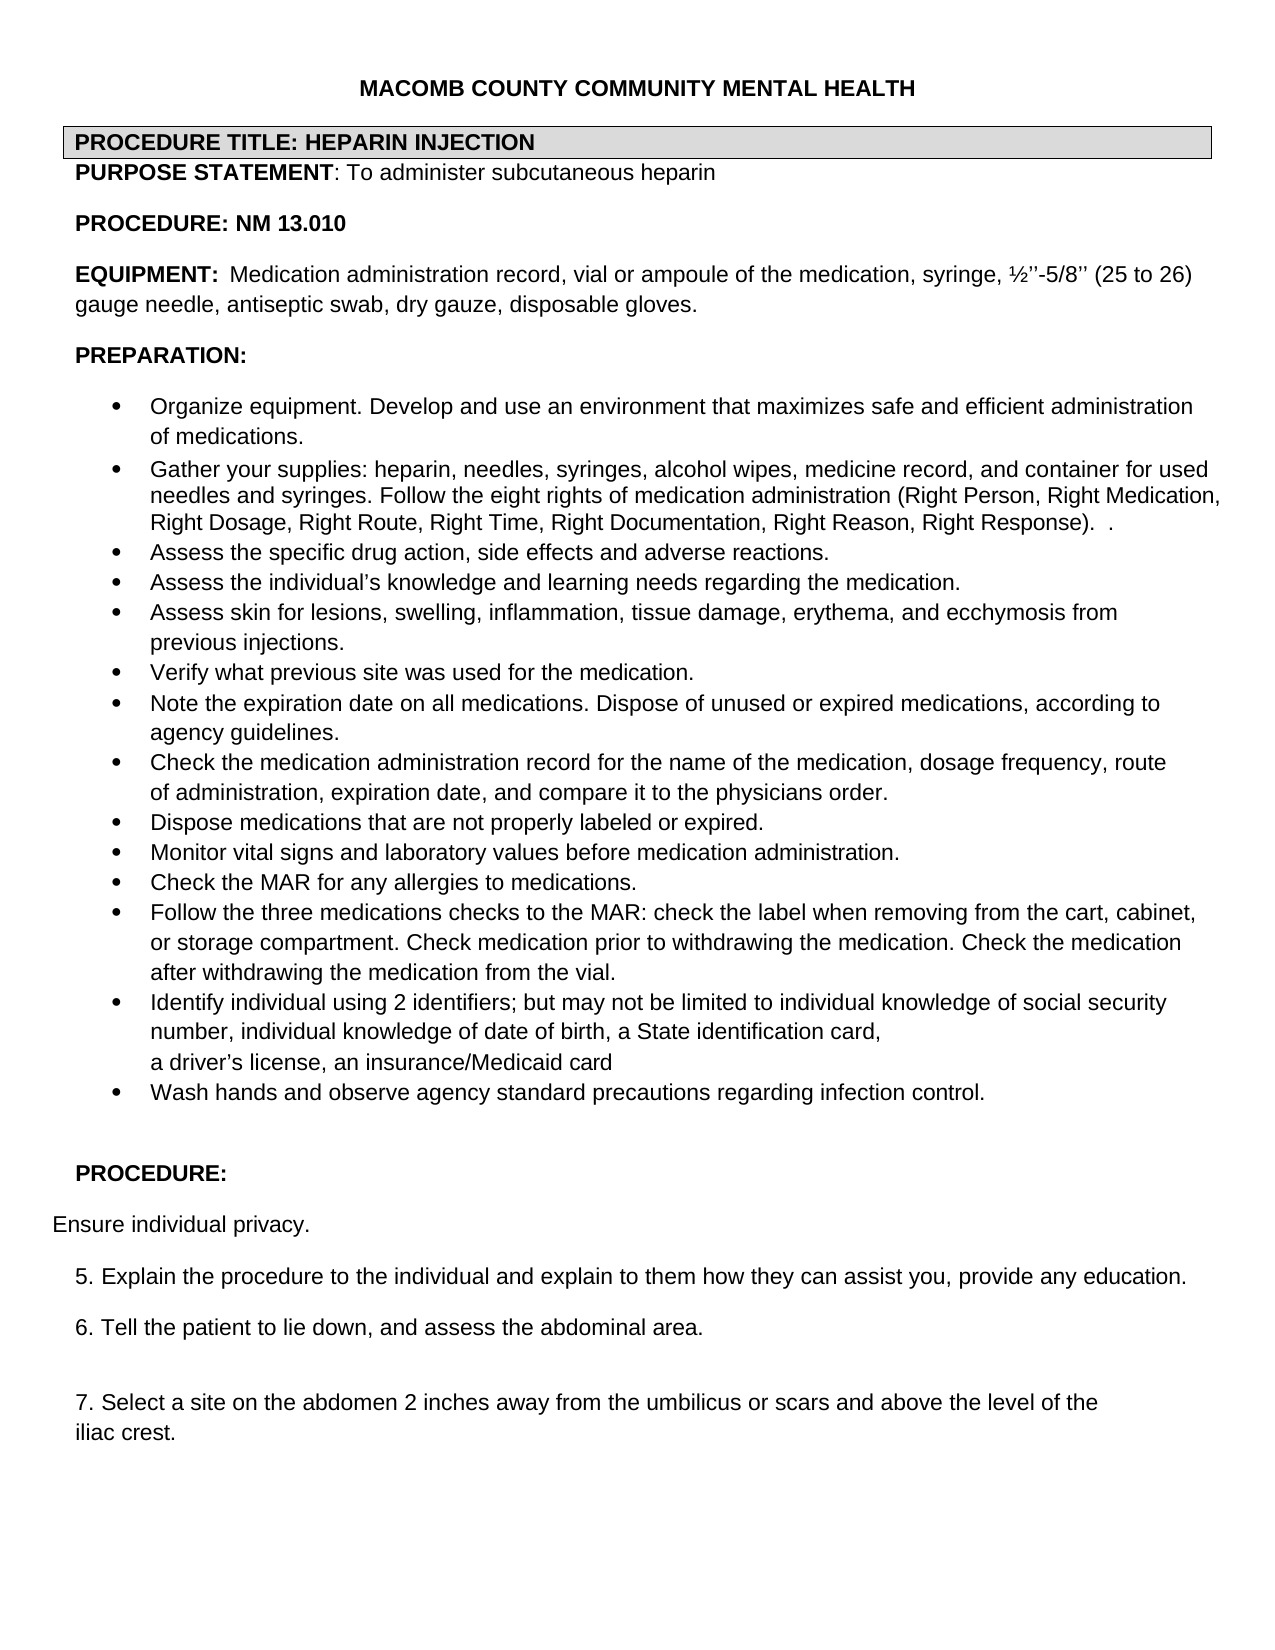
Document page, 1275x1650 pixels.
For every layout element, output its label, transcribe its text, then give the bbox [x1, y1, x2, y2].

list Follow the three medications checks to the MAR: check the label when removing from the cart, cabinet, or storage compartment. Check medication prior to withdrawing the medication. Check the medication after withdrawing the medication from the vial. [112, 899, 1196, 985]
subtitle PREPARATION: [75, 342, 1223, 368]
list Identify individual using 2 identifiers; but may not be limited to individual knowledge of social security number, individual knowledge of date of birth, a State identification card, [112, 989, 1177, 1045]
subtitle PROCEDURE: [75, 1160, 1223, 1187]
list Monitor vital signs and laboratory values before medication administration. [112, 839, 1223, 865]
list Wash hands and observe agency standard precautions regarding infection control. [112, 1079, 1223, 1105]
list Explain the procedure to the individual and explain to them how they can assist you, provide any education. [75, 1263, 1223, 1289]
list Verify what previous site was used for the medication. [112, 659, 1223, 686]
text EQUIPMENT: Medication administration record, vial or ampoule of the medication, syringe, ½’’-5/8’’ (25 to 26) gauge needle, antiseptic swab, dry gauze, disposable gloves. [75, 261, 1223, 318]
list Tell the patient to lie down, and assess the abdominal area. [75, 1314, 1223, 1340]
list Gather your supplies: heparin, needles, syringes, alcohol wipes, medicine record, and container for used needles and syringes. Follow the eight rights of medication administration (Right Person, Right Medication, Right Dosage, Right Route, Right Time, Right Documentation, Right Reason, Right Response). . [112, 456, 1223, 535]
list Dispose medications that are not properly labeled or expired. [112, 809, 1223, 835]
text a driver’s license, an insurance/Medicaid card [150, 1049, 1223, 1075]
list Assess the individual’s knowledge and learning needs regarding the medication. [112, 569, 1223, 595]
list Note the expiration date on all medications. Dispose of unused or expired medications, according to agency guidelines. [112, 689, 1161, 746]
list Check the medication administration record for the name of the medication, dosage frequency, route of administration, expiration date, and compare it to the physicians order. [112, 749, 1192, 805]
subtitle MACOMB COUNTY COMMUNITY MENTAL HEALTH [333, 74, 942, 101]
list Organize equipment. Develop and use an environment that maximizes safe and efficient administration of medications. [112, 393, 1193, 449]
list Select a site on the abdomen 2 inches away from the umbilicus or scars and above the level of the iliac crest. [75, 1389, 1144, 1446]
list Assess skin for lesions, swelling, inflammation, tissue damage, erythema, and ecchymosis from previous injections. [112, 599, 1118, 655]
list Check the MAR for any allergies to medications. [112, 869, 1223, 896]
list Assess the specific drug action, side effects and adverse reactions. [112, 539, 1223, 565]
subtitle PROCEDURE: NM 13.010 [75, 210, 1223, 236]
text Ensure individual privacy. [52, 1211, 1223, 1238]
text PURPOSE STATEMENT: To administer subcutaneous heparin [75, 124, 1223, 185]
